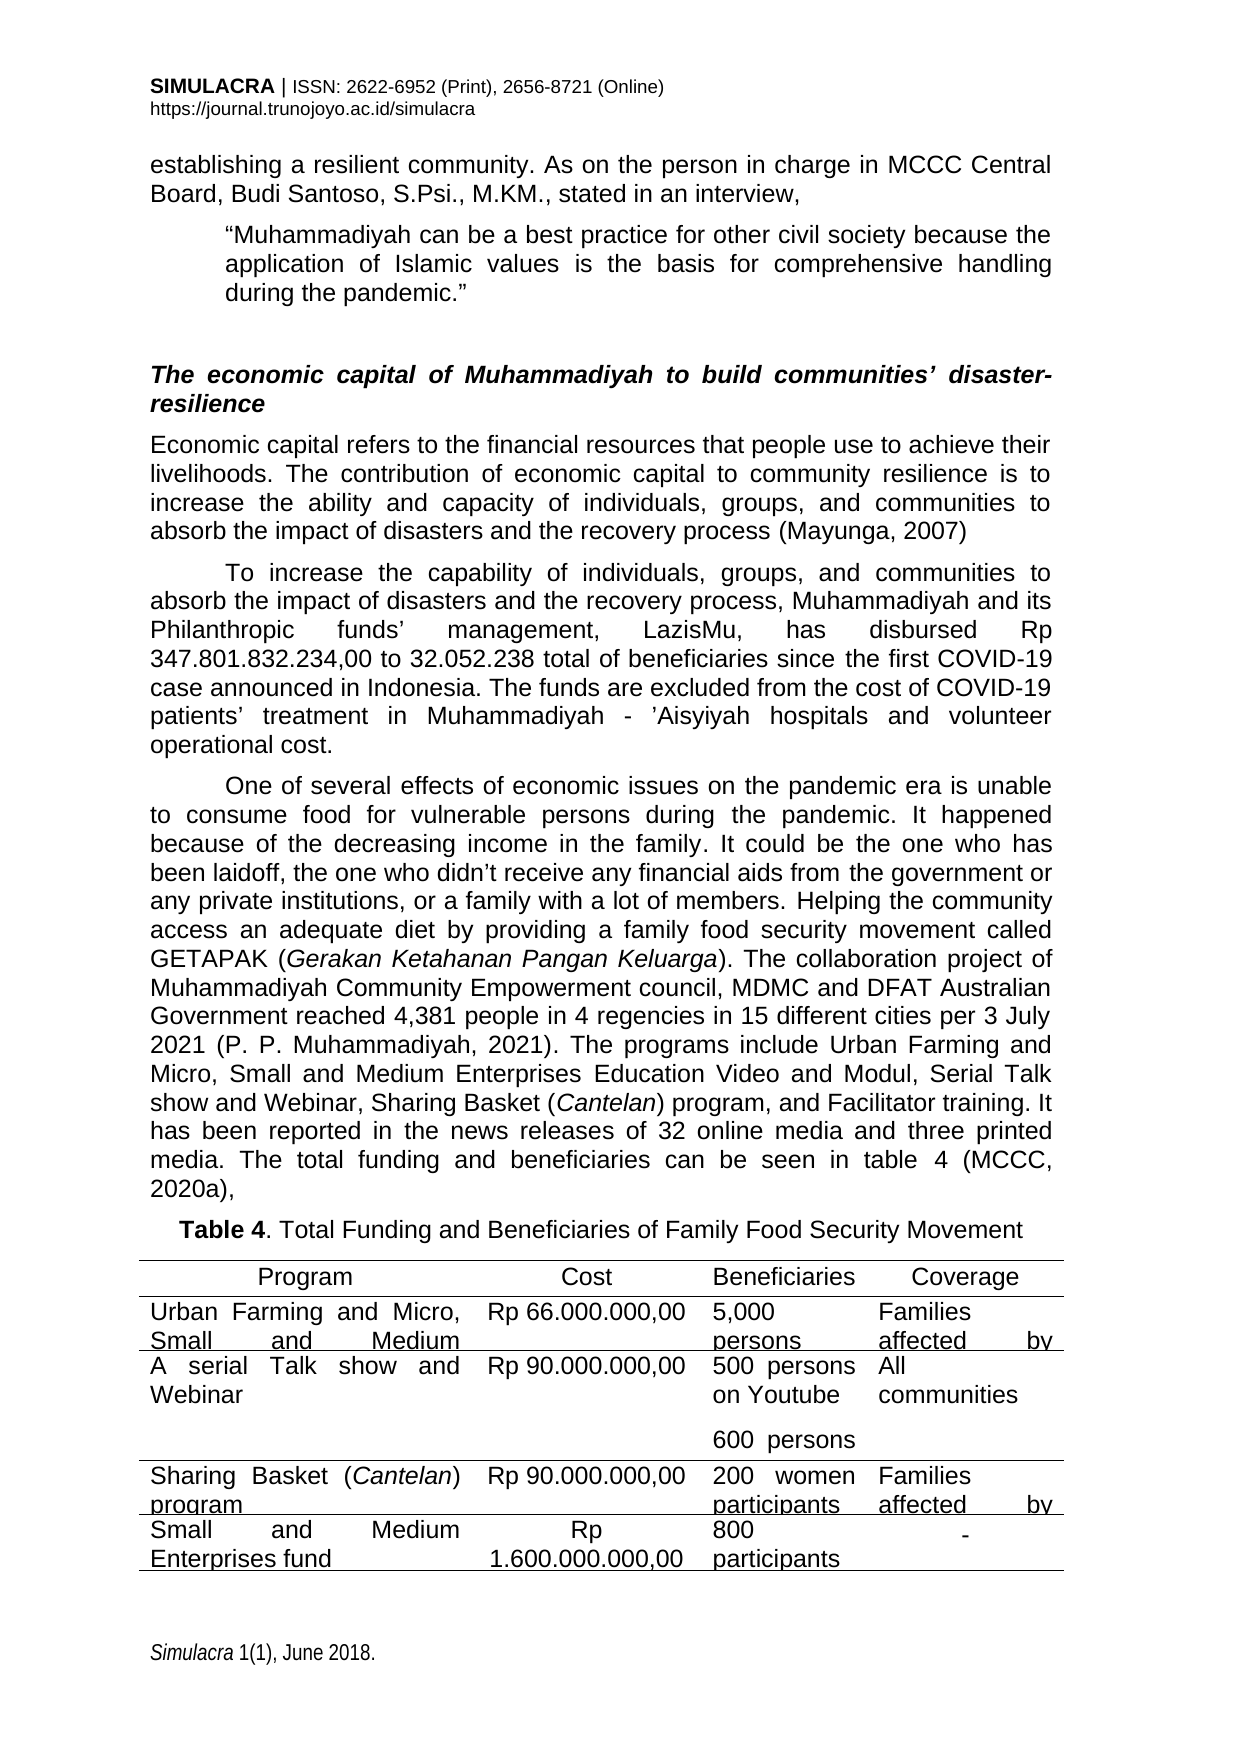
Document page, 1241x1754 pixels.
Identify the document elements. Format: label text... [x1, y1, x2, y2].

table_cell Rp 1.600.000.000,00 [472, 1515, 701, 1569]
text Table 4. Total Funding and Beneficiaries of Family Food Security Movement [150, 1215, 1053, 1244]
table_cell Small and Medium Enterprises fund [332, 1515, 472, 1569]
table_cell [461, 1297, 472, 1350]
table_cell Rp 66.000.000,00 [472, 1297, 701, 1350]
table_header Cost [472, 1261, 701, 1296]
table_cell Families affected by COVID-19 in 60 villages [867, 1461, 1064, 1514]
table_cell Urban Farming and Micro, Small and Medium Enterprises Education Video and Modul [139, 1297, 393, 1350]
table_cell 5,000 persons [701, 1297, 867, 1350]
table_header Beneficiaries [701, 1261, 867, 1296]
table_cell - [867, 1515, 1064, 1569]
table_header Program [139, 1261, 472, 1296]
table_header Coverage [867, 1261, 1064, 1296]
table_cell Families affected by COVID-19 in 60 villages [867, 1297, 1064, 1350]
table_cell All communities [867, 1351, 1064, 1460]
table_cell 200 women participants [701, 1461, 867, 1514]
text “Muhammadiyah can be a best practice for other civil society because the application of Islamic values is the basis for comprehensive handling during the pandemic.” [225, 220, 1053, 306]
table_cell 800 participants [701, 1515, 867, 1569]
table_cell A serial Talk show and Webinar [139, 1351, 472, 1460]
text The economic capital of Muhammadiyah to build communities’ disaster-resilience [150, 360, 1053, 417]
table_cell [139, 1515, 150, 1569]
text Economic capital refers to the financial resources that people use to achieve their livelihoods. The contribution of economic capital to community resilience is to increase the ability and capacity of individuals, groups, and communities to absorb the impact of disasters and the recovery process (Mayunga, 2007) [150, 430, 1053, 545]
table_cell Sharing Basket (Cantelan) program [139, 1461, 472, 1514]
text One of several effects of economic issues on the pandemic era is unable to consume food for vulnerable persons during the pandemic. It happened because of the decreasing income in the family. It could be the one who has been laidoff, the one who didn’t receive any financial aids from the government or any private institutions, or a family with a lot of members. Helping the community access an adequate diet by providing a family food security movement called GETAPAK (Gerakan Ketahanan Pangan Keluarga). The collaboration project of Muhammadiyah Community Empowerment council, MDMC and DFAT Australian Government reached 4,381 people in 4 regencies in 15 different cities per 3 July 2021 (P. P. Muhammadiyah, 2021). The programs include Urban Farming and Micro, Small and Medium Enterprises Education Video and Modul, Serial Talk show and Webinar, Sharing Basket (Cantelan) program, and Facilitator training. It has been reported in the news releases of 32 online media and three printed media. The total funding and beneficiaries can be seen in table 4 (MCCC, 2020a), [150, 771, 1053, 1202]
text To increase the capability of individuals, groups, and communities to absorb the impact of disasters and the recovery process, Muhammadiyah and its Philanthropic funds’ management, LazisMu, has disbursed Rp 347.801.832.234,00 to 32.052.238 total of beneficiaries since the first COVID-19 case announced in Indonesia. The funds are excluded from the cost of COVID-19 patients’ treatment in Muhammadiyah - ’Aisyiyah hospitals and volunteer operational cost. [150, 557, 1053, 759]
table_cell Rp 90.000.000,00 [472, 1461, 701, 1514]
table_cell 500 persons on Youtube 600 persons on Facebook [701, 1351, 867, 1460]
table_cell Rp 90.000.000,00 [472, 1351, 701, 1460]
